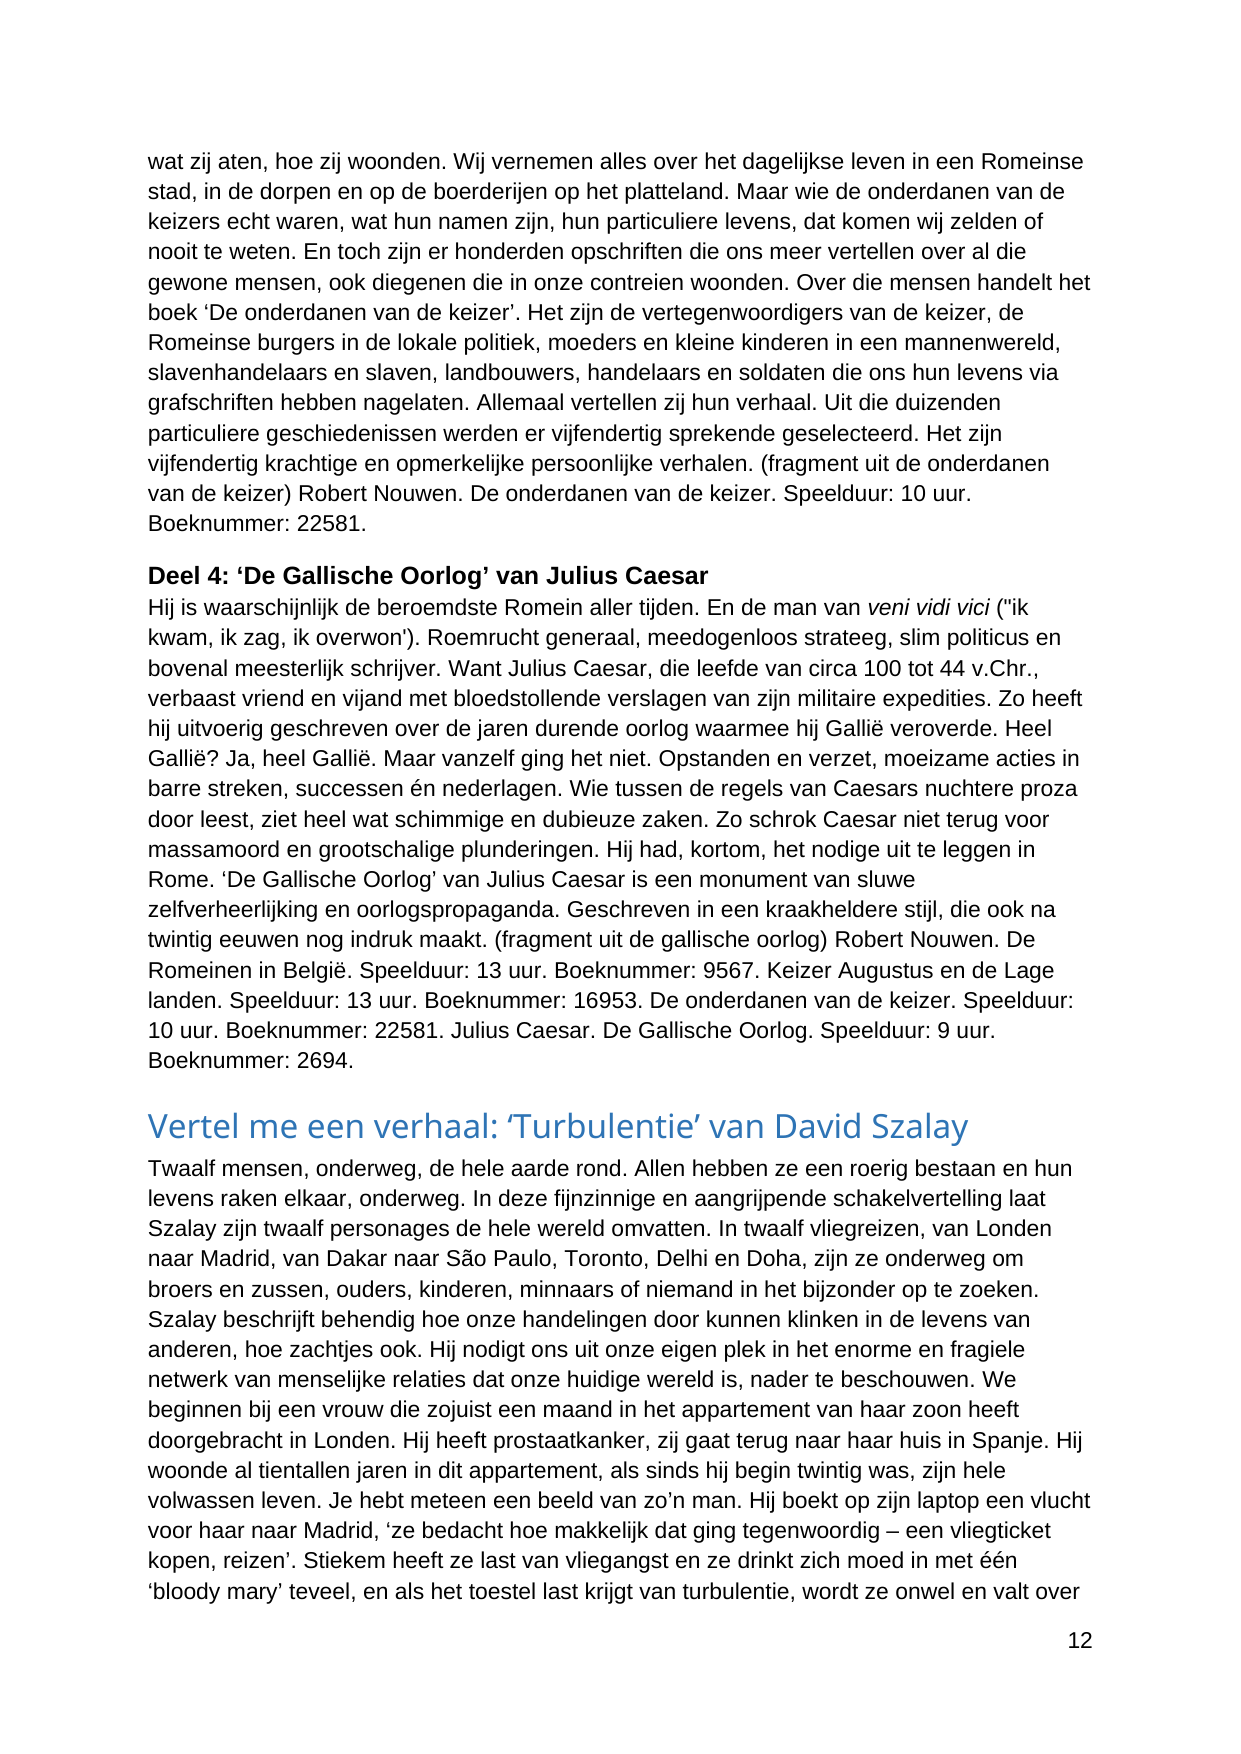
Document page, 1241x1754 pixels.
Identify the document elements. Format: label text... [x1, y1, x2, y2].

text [148, 148, 1093, 536]
subtitle Deel 4: ‘De Gallische Oorlog’ van Julius Caesar [148, 561, 1093, 590]
subtitle Vertel me een verhaal: ‘Turbulentie’ van David Szalay [148, 1102, 1093, 1148]
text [148, 1155, 1093, 1604]
text Hij is waarschijnlijk de beroemdste Romein aller tijden. En de man van veni vidi vici ("ik kwam, ik zag, ik overwon'). Roemrucht generaal, meedogenloos strateeg, slim politicus en bovenal meesterlijk schrijver. Want Julius Caesar, die leefde van circa 100 tot 44 v.Chr., verbaast vriend en vijand met bloedstollende verslagen van zijn militaire expedities. Zo heeft hij uitvoerig geschreven over de jaren durende oorlog waarmee hij Gallië veroverde. Heel Gallië? Ja, heel Gallië. Maar vanzelf ging het niet. Opstanden en verzet, moeizame acties in barre streken, successen én nederlagen. Wie tussen de regels van Caesars nuchtere proza door leest, ziet heel wat schimmige en dubieuze zaken. Zo schrok Caesar niet terug voor massamoord en grootschalige plunderingen. Hij had, kortom, het nodige uit te leggen in Rome. ‘De Gallische Oorlog’ van Julius Caesar is een monument van sluwe zelfverheerlijking en oorlogspropaganda. Geschreven in een kraakheldere stijl, die ook na twintig eeuwen nog indruk maakt. (fragment uit de gallische oorlog) Robert Nouwen. De Romeinen in België. Speelduur: 13 uur. Boeknummer: 9567. Keizer Augustus en de Lage landen. Speelduur: 13 uur. Boeknummer: 16953. De onderdanen van de keizer. Speelduur: 10 uur. Boeknummer: 22581. Julius Caesar. De Gallische Oorlog. Speelduur: 9 uur. Boeknummer: 2694. [148, 594, 1093, 1074]
